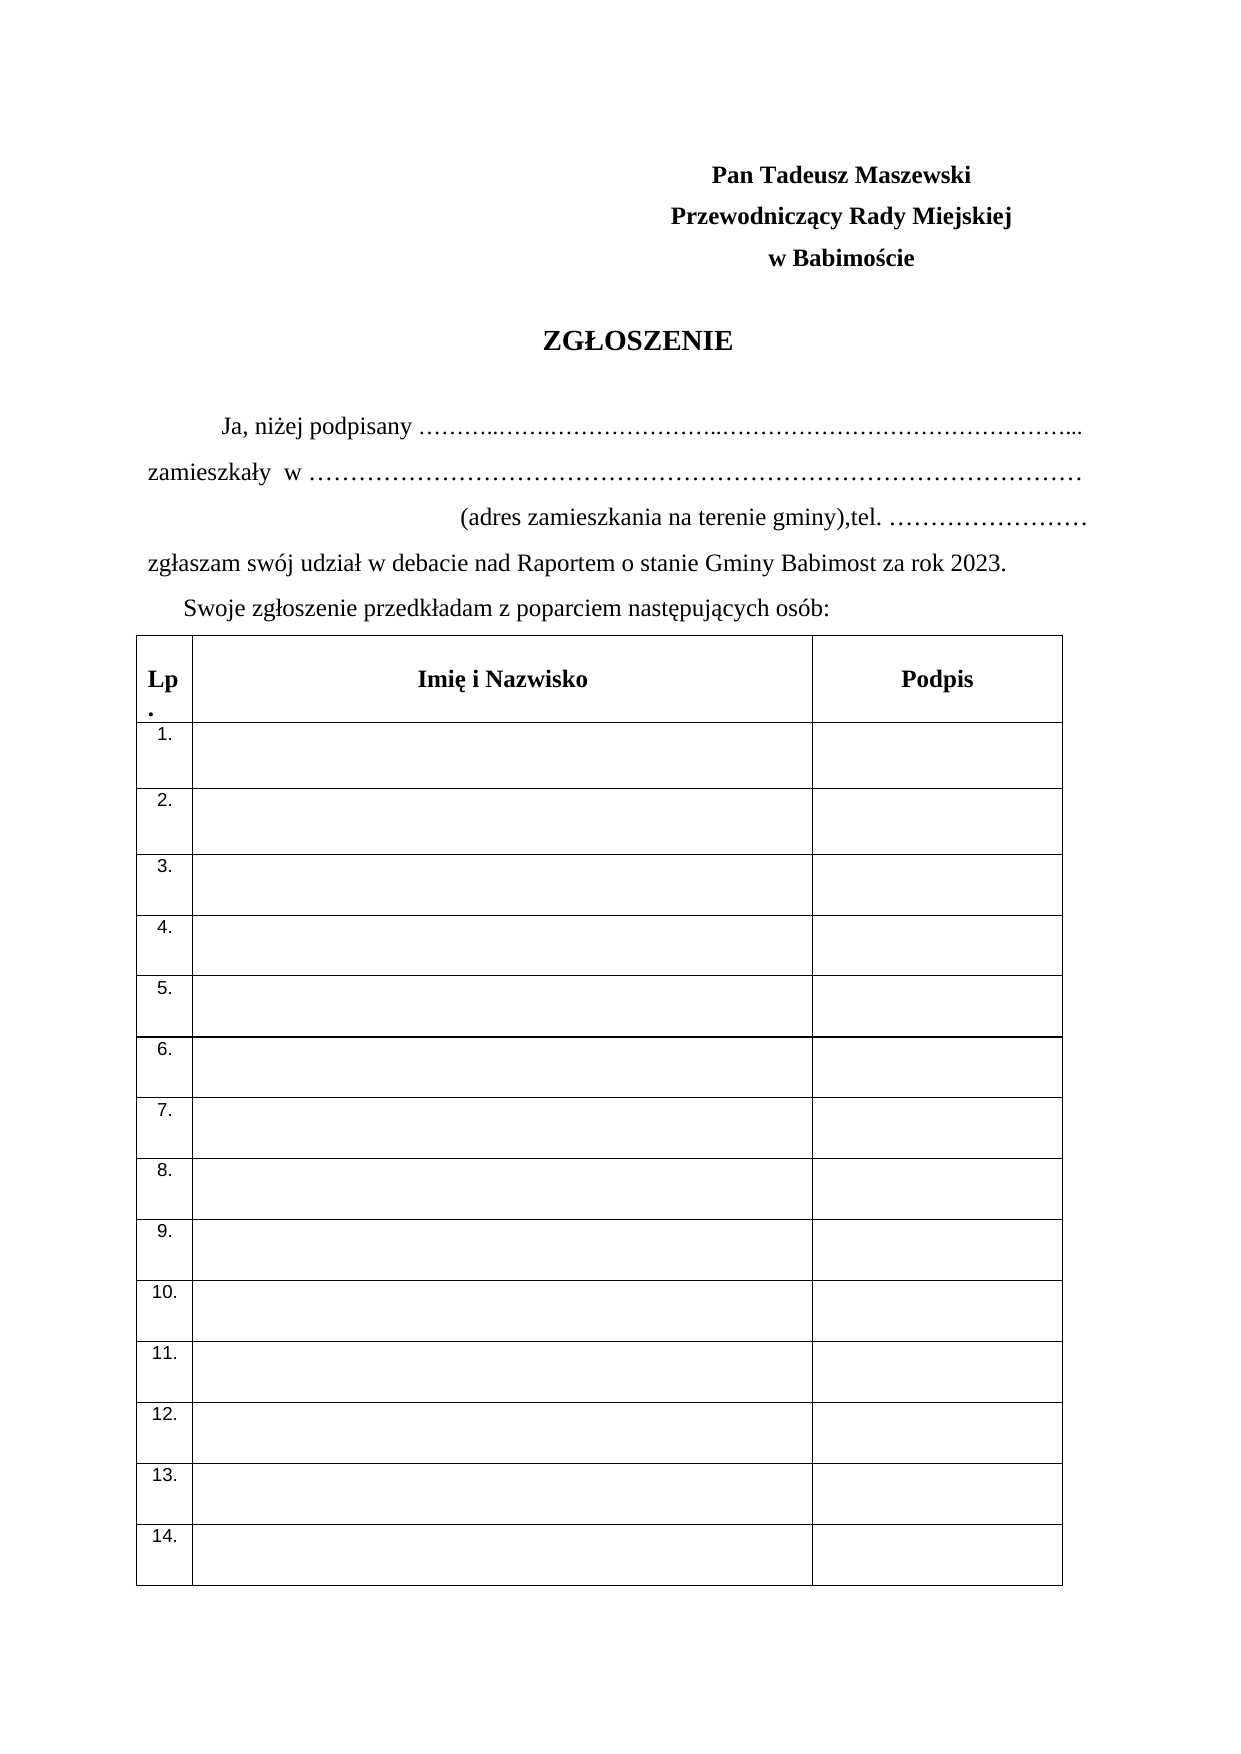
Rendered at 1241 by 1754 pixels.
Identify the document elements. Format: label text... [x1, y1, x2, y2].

text Ja, niżej podpisany ………..…….…………………..………………………………………... [148, 411, 1093, 440]
table_cell [193, 1220, 812, 1280]
table_cell [813, 916, 1062, 975]
table_cell [813, 1464, 1062, 1524]
table_cell [193, 1159, 812, 1219]
table_cell [813, 1220, 1062, 1280]
table_cell [193, 855, 812, 914]
table_cell 4. [137, 916, 192, 975]
text ZGŁOSZENIE [148, 323, 1093, 356]
table_cell 8. [137, 1159, 192, 1219]
table_cell 13. [137, 1464, 192, 1524]
table_cell 9. [137, 1220, 192, 1280]
table_cell [193, 1464, 812, 1524]
table_header Imię i Nazwisko [193, 636, 812, 722]
table_cell [813, 1525, 1062, 1585]
table_cell 6. [137, 1038, 192, 1097]
table_cell [813, 723, 1062, 788]
table_cell [193, 1525, 812, 1585]
table_cell 10. [137, 1281, 192, 1341]
text zamieszkały w ………………………………………………………………………………… [148, 457, 1093, 486]
table_cell [193, 1281, 812, 1341]
table_cell 7. [137, 1098, 192, 1158]
table_cell [813, 1281, 1062, 1341]
table_cell [813, 1098, 1062, 1158]
table_cell [193, 1403, 812, 1463]
text Przewodniczący Rady Miejskiej [590, 201, 1093, 230]
table_cell 2. [137, 789, 192, 853]
text (adres zamieszkania na terenie gminy),tel. …………………… [148, 502, 1093, 531]
table_cell [193, 916, 812, 975]
table_cell [193, 1342, 812, 1402]
table_cell [813, 1342, 1062, 1402]
table_cell [813, 976, 1062, 1036]
table_cell 14. [137, 1525, 192, 1585]
table_header Podpis [813, 636, 1062, 722]
table_cell 1. [137, 723, 192, 788]
table_cell 11. [137, 1342, 192, 1402]
text zgłaszam swój udział w debacie nad Raportem o stanie Gminy Babimost za rok 2023. [148, 548, 1093, 577]
table_cell [193, 976, 812, 1036]
text Swoje zgłoszenie przedkładam z poparciem następujących osób: [148, 593, 1093, 622]
table_cell [813, 1403, 1062, 1463]
table_cell 3. [137, 855, 192, 914]
text Pan Tadeusz Maszewski [590, 160, 1093, 189]
table_cell [813, 789, 1062, 853]
table_cell [193, 789, 812, 853]
table_cell 5. [137, 976, 192, 1036]
table_cell [193, 1098, 812, 1158]
table_cell [193, 1038, 812, 1097]
table_cell [813, 1038, 1062, 1097]
table_cell [813, 855, 1062, 914]
table_cell [813, 1159, 1062, 1219]
table_cell [193, 723, 812, 788]
table_cell 12. [137, 1403, 192, 1463]
text w Babimoście [590, 243, 1093, 271]
table_header Lp. [137, 636, 192, 722]
